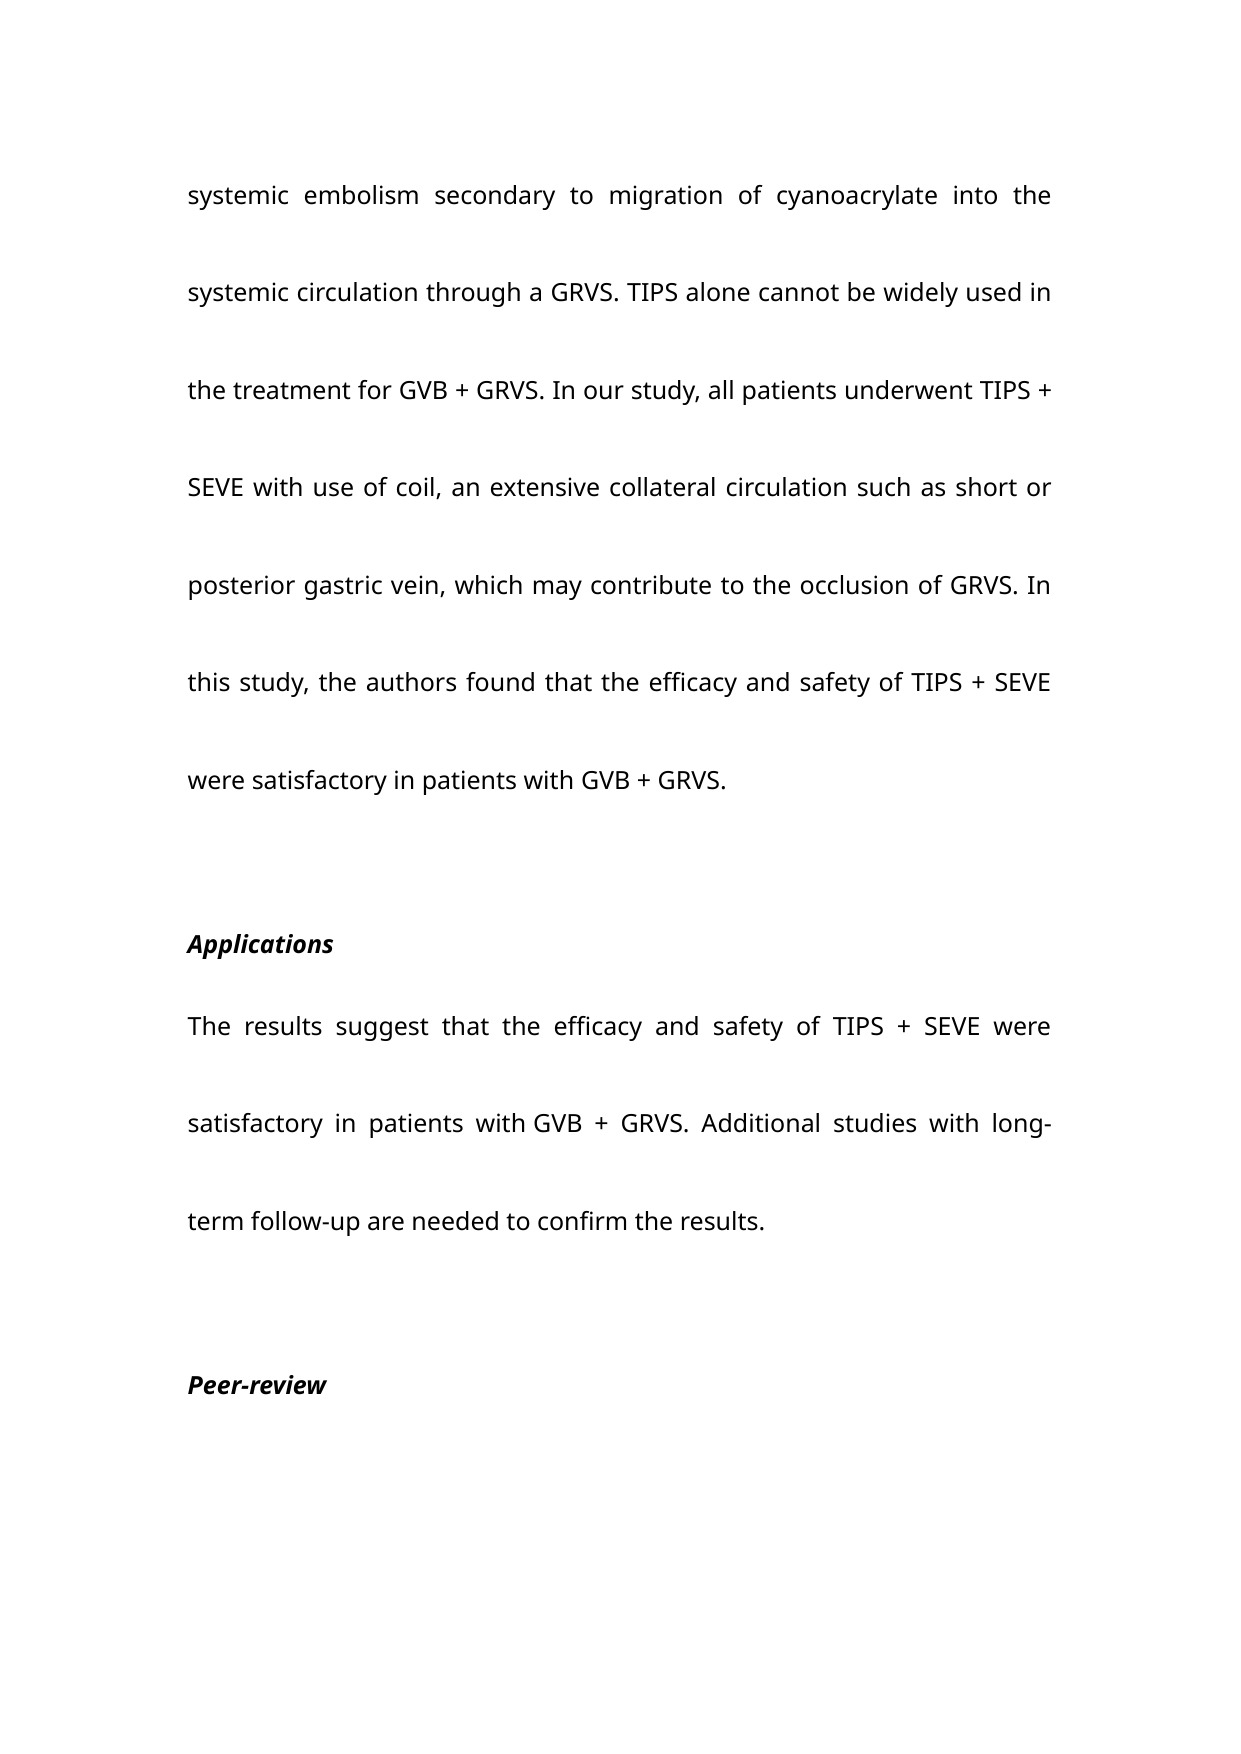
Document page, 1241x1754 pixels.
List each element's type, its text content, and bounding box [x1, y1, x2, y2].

text The results suggest that the efficacy and safety of TIPS + SEVE were satisfactory in patients with GVB + GRVS. Additional studies with long-term follow-up are needed to confirm the results. [187, 993, 1053, 1253]
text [187, 162, 1053, 812]
text Applications [187, 911, 1053, 976]
text Peer-review [187, 1352, 1053, 1417]
